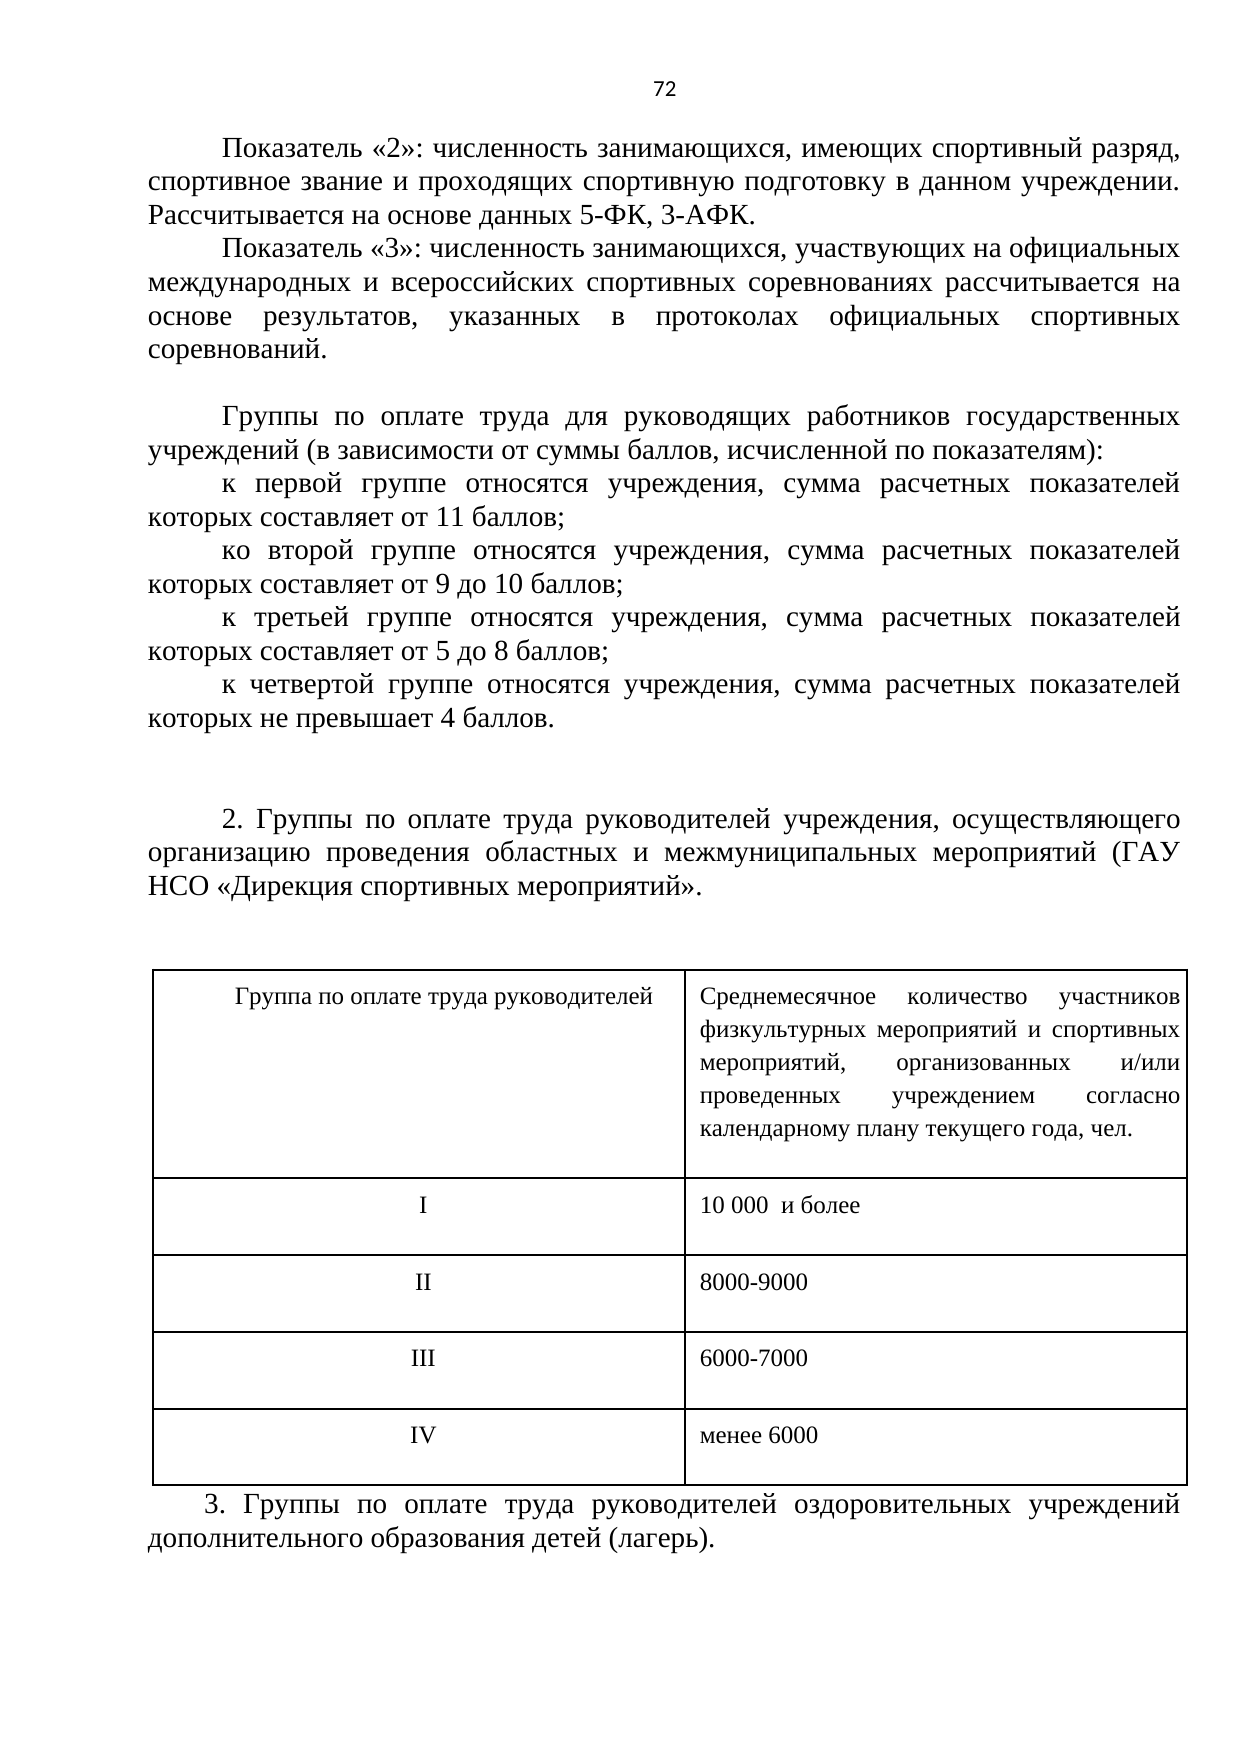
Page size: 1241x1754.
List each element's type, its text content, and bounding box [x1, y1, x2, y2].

table_cell 8000-9000 [686, 1256, 1186, 1331]
table_cell менее 6000 [686, 1410, 1186, 1484]
table_cell I [154, 1179, 684, 1254]
table_cell III [154, 1333, 684, 1408]
table_header Среднемесячное количество участников физкультурных мероприятий и спортивных мероприятий, организованных и/или проведенных учреждением согласно календарному плану текущего года, чел. [686, 971, 1186, 1177]
text 2. Группы по оплате труда руководителей учреждения, осуществляющего организацию проведения областных и межмуниципальных мероприятий (ГАУ НСО «Дирекция спортивных мероприятий». [148, 801, 1181, 901]
table_cell 6000-7000 [686, 1333, 1186, 1408]
text Показатель «3»: численность занимающихся, участвующих на официальных международных и всероссийских спортивных соревнованиях рассчитывается на основе результатов, указанных в протоколах официальных спортивных соревнований. [148, 231, 1181, 365]
table_header Группа по оплате труда руководителей [154, 971, 684, 1177]
table_cell 10 000 и более [686, 1179, 1186, 1254]
table_cell II [154, 1256, 684, 1331]
text ко второй группе относятся учреждения, сумма расчетных показателей которых составляет от 9 до 10 баллов; [148, 532, 1181, 599]
text к первой группе относятся учреждения, сумма расчетных показателей которых составляет от 11 баллов; [148, 465, 1181, 532]
text Показатель «2»: численность занимающихся, имеющих спортивный разряд, спортивное звание и проходящих спортивную подготовку в данном учреждении. Рассчитывается на основе данных 5-ФК, 3-АФК. [148, 130, 1181, 231]
text 3. Группы по оплате труда руководителей оздоровительных учреждений дополнительного образования детей (лагерь). [148, 1486, 1181, 1553]
text к четвертой группе относятся учреждения, сумма расчетных показателей которых не превышает 4 баллов. [148, 667, 1181, 734]
text Группы по оплате труда для руководящих работников государственных учреждений (в зависимости от суммы баллов, исчисленной по показателям): [148, 398, 1181, 465]
table_cell IV [154, 1410, 684, 1484]
text к третьей группе относятся учреждения, сумма расчетных показателей которых составляет от 5 до 8 баллов; [148, 599, 1181, 667]
